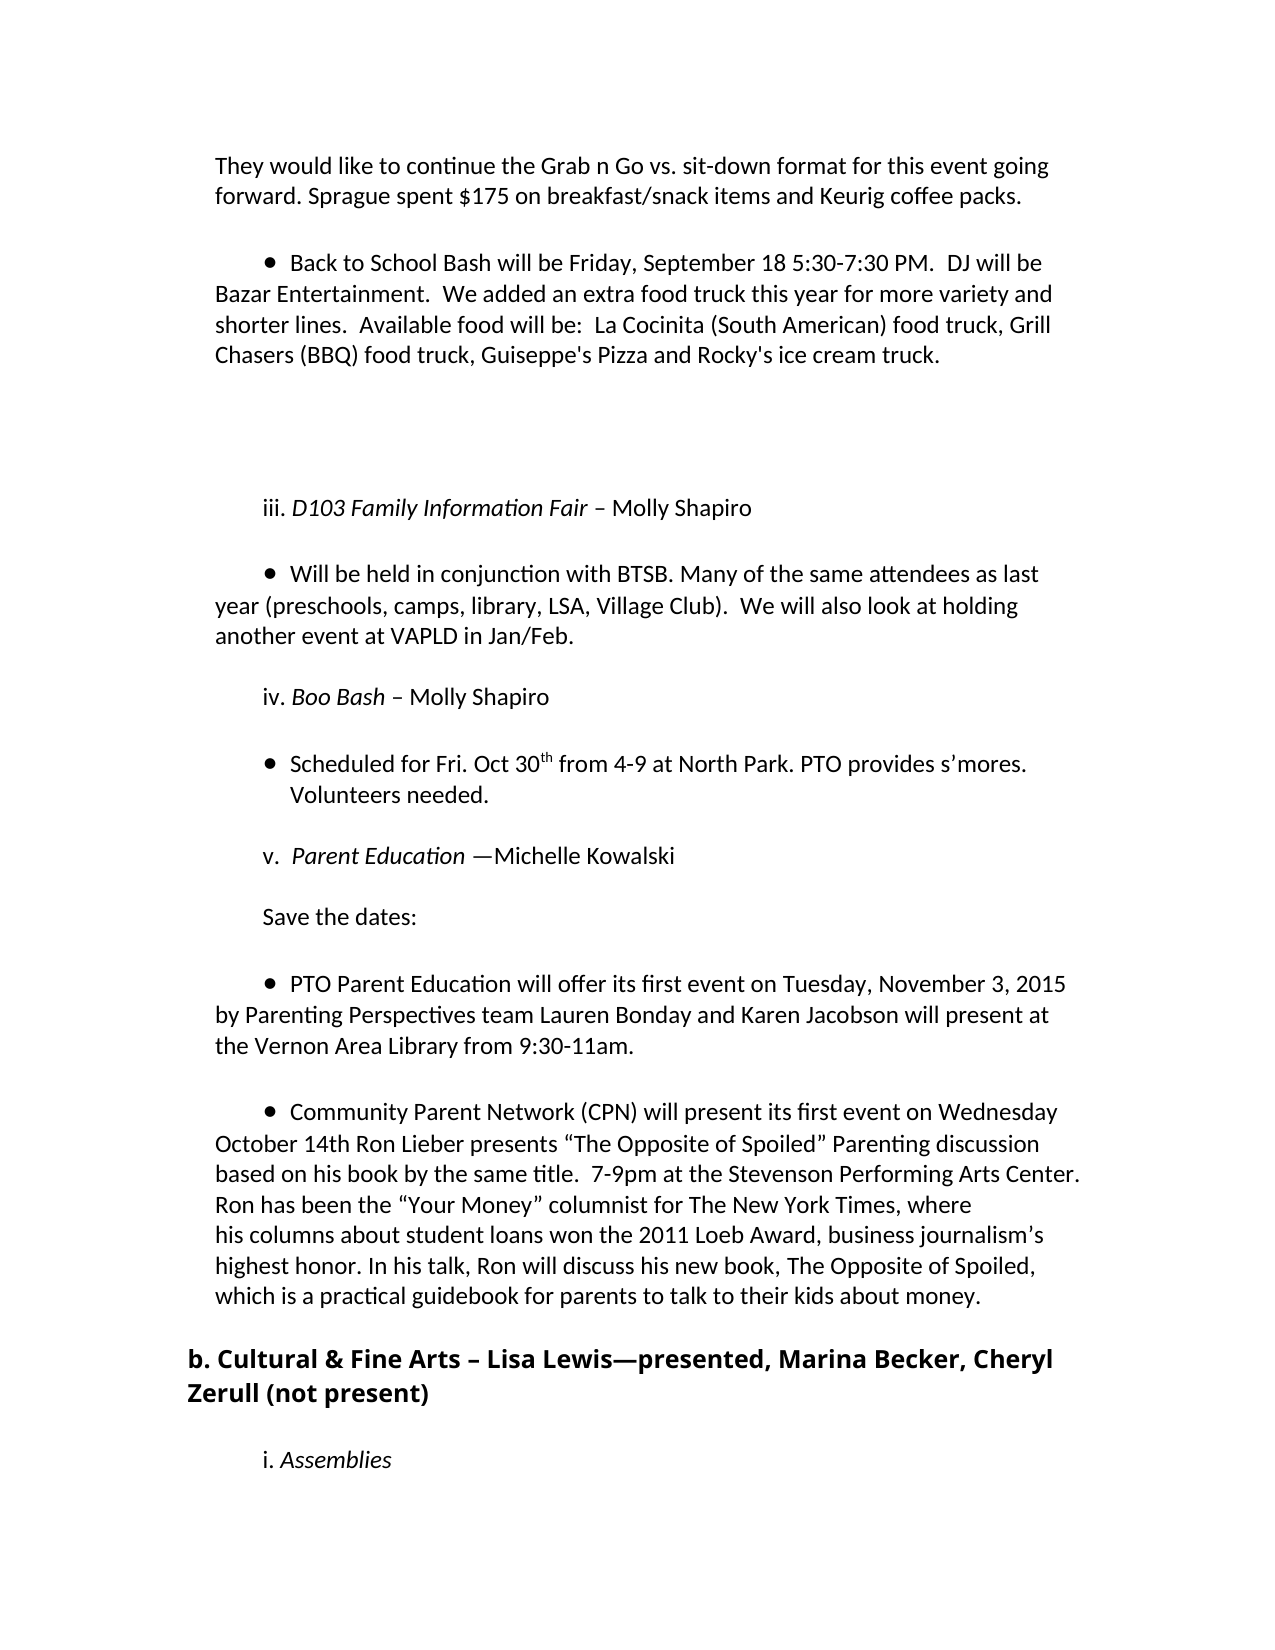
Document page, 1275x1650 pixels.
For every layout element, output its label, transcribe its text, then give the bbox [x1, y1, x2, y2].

list Back to School Bash will be Friday, September 18 5:30-7:30 PM. DJ will be Bazar Entertainment. We added an extra food truck this year for more variety and shorter lines. Available food will be: La Cocinita (South American) food truck, Grill Chasers (BBQ) food truck, Guiseppe's Pizza and Rocky's ice cream truck. [215, 242, 1087, 370]
list Will be held in conjunction with BTSB. Many of the same attendees as last year (preschools, camps, library, LSA, Village Club). We will also look at holding another event at VAPLD in Jan/Feb. [215, 553, 1087, 651]
text v. Parent Education —Michelle Kowalski [187, 841, 1087, 871]
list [215, 150, 1087, 211]
text i. Assemblies [187, 1444, 1087, 1474]
text iii. D103 Family Information Fair – Molly Shapiro [187, 492, 1087, 523]
list Scheduled for Fri. Oct 30th from 4-9 at North Park. PTO provides s’mores. Volunteers needed. [215, 743, 1087, 810]
list PTO Parent Education will offer its first event on Tuesday, November 3, 2015 by Parenting Perspectives team Lauren Bonday and Karen Jacobson will present at the Vernon Area Library from 9:30-11am. [215, 963, 1087, 1061]
text b. Cultural & Fine Arts – Lisa Lewis—presented, Marina Becker, Cheryl Zerull (not present) [187, 1342, 1087, 1410]
text Save the dates: [187, 902, 1087, 932]
text iv. Boo Bash – Molly Shapiro [187, 682, 1087, 712]
list Community Parent Network (CPN) will present its first event on Wednesday October 14th Ron Lieber presents “The Opposite of Spoiled” Parenting discussion based on his book by the same title. 7-9pm at the Stevenson Performing Arts Center. Ron has been the “Your Money” columnist for The New York Times, where his columns about student loans won the 2011 Loeb Award, business journalism’s highest honor. In his talk, Ron will discuss his new book, The Opposite of Spoiled, which is a practical guidebook for parents to talk to their kids about money. [215, 1091, 1087, 1311]
